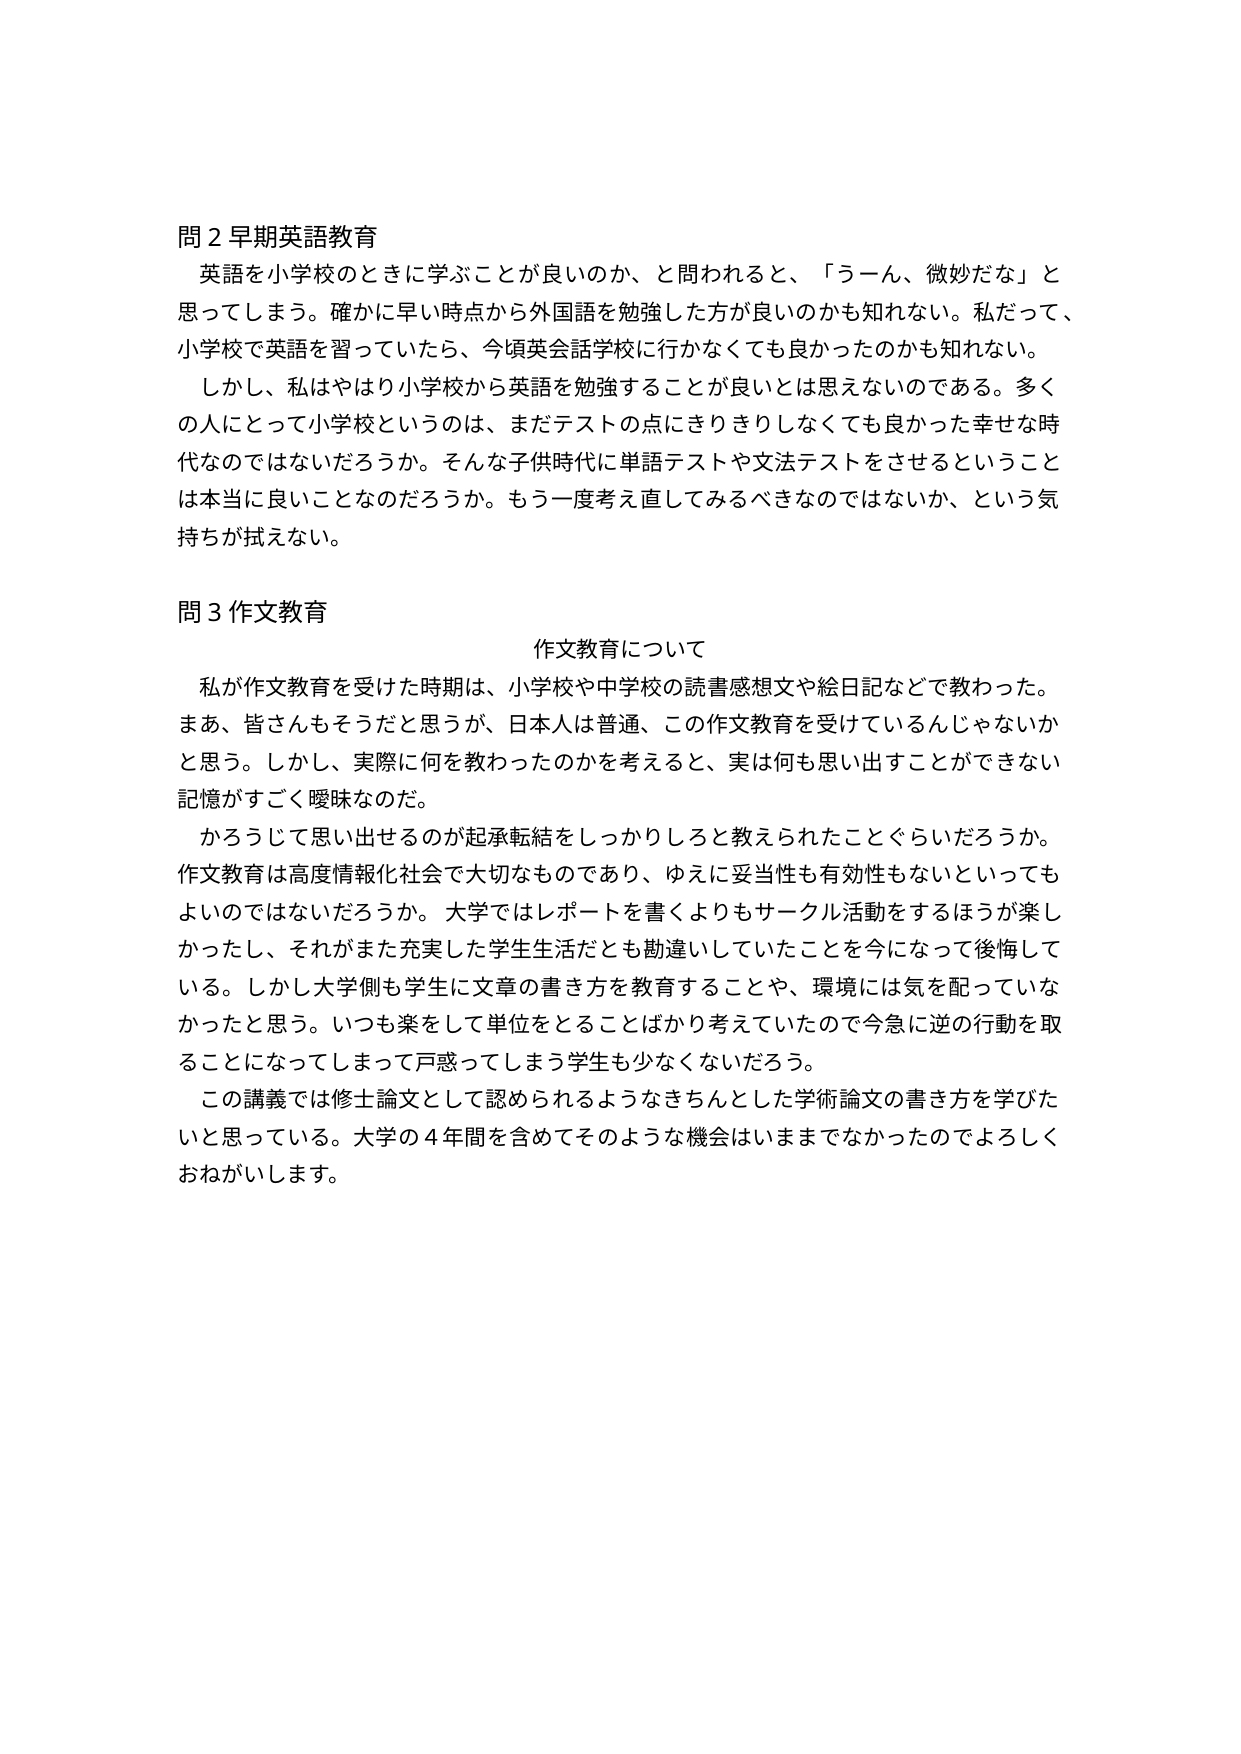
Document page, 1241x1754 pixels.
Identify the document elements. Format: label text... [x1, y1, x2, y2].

subtitle 問3 作文教育 [177, 592, 1063, 629]
text この講義では修士論文として認められるようなきちんとした学術論文の書き方を学びたいと思っている。大学の４年間を含めてそのような機会はいままでなかったのでよろしくおねがいします。 [177, 1079, 1063, 1192]
text 英語を小学校のときに学ぶことが良いのか、と問われると、「うーん、微妙だな」と思ってしまう。確かに早い時点から外国語を勉強した方が良いのかも知れない。私だって、小学校で英語を習っていたら、今頃英会話学校に行かなくても良かったのかも知れない。 [177, 254, 1063, 367]
subtitle 問2 早期英語教育 [177, 217, 1063, 254]
text かろうじて思い出せるのが起承転結をしっかりしろと教えられたことぐらいだろうか。作文教育は高度情報化社会で大切なものであり、ゆえに妥当性も有効性もないといってもよいのではないだろうか。 大学ではレポートを書くよりもサークル活動をするほうが楽しかったし、それがまた充実した学生生活だとも勘違いしていたことを今になって後悔している。しかし大学側も学生に文章の書き方を教育することや、環境には気を配っていなかったと思う。いつも楽をして単位をとることばかり考えていたので今急に逆の行動を取ることになってしまって戸惑ってしまう学生も少なくないだろう。 [177, 817, 1063, 1079]
text 私が作文教育を受けた時期は、小学校や中学校の読書感想文や絵日記などで教わった。まあ、皆さんもそうだと思うが、日本人は普通、この作文教育を受けているんじゃないかと思う。しかし、実際に何を教わったのかを考えると、実は何も思い出すことができない。記憶がすごく曖昧なのだ。 [177, 667, 1063, 817]
text しかし、私はやはり小学校から英語を勉強することが良いとは思えないのである。多くの人にとって小学校というのは、まだテストの点にきりきりしなくても良かった幸せな時代なのではないだろうか。そんな子供時代に単語テストや文法テストをさせるということは本当に良いことなのだろうか。もう一度考え直してみるべきなのではないか、という気持ちが拭えない。 [177, 367, 1063, 554]
subtitle 作文教育について [177, 629, 1063, 667]
